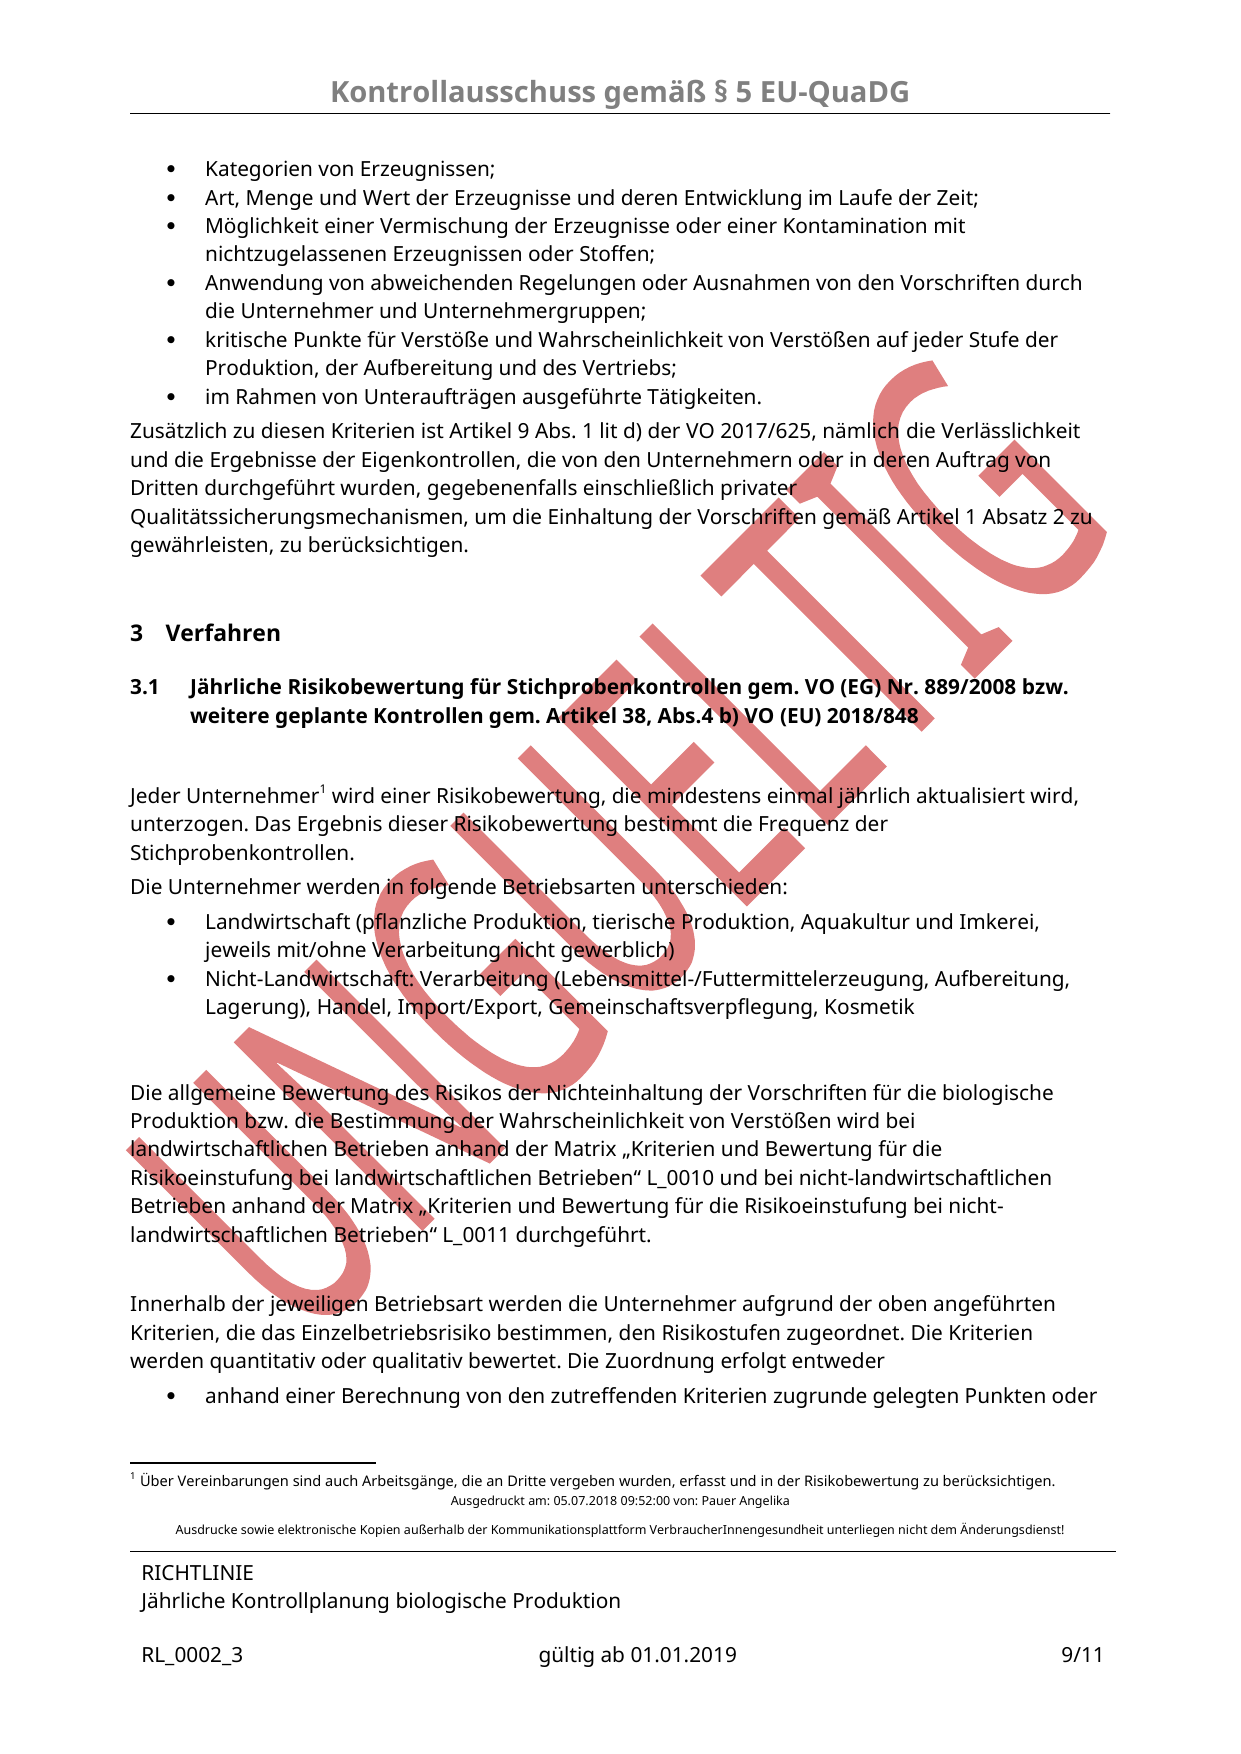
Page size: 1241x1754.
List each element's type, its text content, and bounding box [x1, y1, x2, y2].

list Nicht-Landwirtschaft: Verarbeitung (Lebensmittel-/Futtermittelerzeugung, Aufbereitung, Lagerung), Handel, Import/Export, Gemeinschaftsverpflegung, Kosmetik [167, 964, 1110, 1021]
list kritische Punkte für Verstöße und Wahrscheinlichkeit von Verstößen auf jeder Stufe der Produktion, der Aufbereitung und des Vertriebs; [167, 325, 1110, 382]
list anhand einer Berechnung von den zutreffenden Kriterien zugrunde gelegten Punkten oder [167, 1381, 1110, 1409]
list im Rahmen von Unteraufträgen ausgeführte Tätigkeiten. [167, 382, 1110, 410]
subtitle Jährliche Risikobewertung für Stichprobenkontrollen gem. VO (EG) Nr. 889/2008 bzw. weitere geplante Kontrollen gem. Artikel 38, Abs.4 b) VO (EU) 2018/848 [130, 672, 1110, 729]
text Jeder Unternehmer wird einer Risikobewertung, die mindestens einmal jährlich aktualisiert wird, unterzogen. Das Ergebnis dieser Risikobewertung bestimmt die Frequenz der Stichprobenkontrollen. [130, 781, 1110, 866]
list Art, Menge und Wert der Erzeugnisse und deren Entwicklung im Laufe der Zeit; [167, 183, 1110, 211]
text Innerhalb der jeweiligen Betriebsart werden die Unternehmer aufgrund der oben angeführten Kriterien, die das Einzelbetriebsrisiko bestimmen, den Risikostufen zugeordnet. Die Kriterien werden quantitativ oder qualitativ bewertet. Die Zuordnung erfolgt entweder [130, 1289, 1110, 1374]
list Anwendung von abweichenden Regelungen oder Ausnahmen von den Vorschriften durch die Unternehmer und Unternehmergruppen; [167, 268, 1110, 325]
text Zusätzlich zu diesen Kriterien ist Artikel 9 Abs. 1 lit d) der VO 2017/625, nämlich die Verlässlichkeit und die Ergebnisse der Eigenkontrollen, die von den Unternehmern oder in deren Auftrag von Dritten durchgeführt wurden, gegebenenfalls einschließlich privater Qualitätssicherungsmechanismen, um die Einhaltung der Vorschriften gemäß Artikel 1 Absatz 2 zu gewährleisten, zu berücksichtigen. [130, 416, 1110, 559]
list Möglichkeit einer Vermischung der Erzeugnisse oder einer Kontamination mit nichtzugelassenen Erzeugnissen oder Stoffen; [167, 211, 1110, 268]
text Die Unternehmer werden in folgende Betriebsarten unterschieden: [130, 872, 1110, 901]
list Landwirtschaft (pflanzliche Produktion, tierische Produktion, Aquakultur und Imkerei, jeweils mit/ohne Verarbeitung nicht gewerblich) [167, 907, 1110, 964]
subtitle Verfahren [130, 618, 1110, 647]
text Die allgemeine Bewertung des Risikos der Nichteinhaltung der Vorschriften für die biologische Produktion bzw. die Bestimmung der Wahrscheinlichkeit von Verstößen wird bei landwirtschaftlichen Betrieben anhand der Matrix „Kriterien und Bewertung für die Risikoeinstufung bei landwirtschaftlichen Betrieben“ L_0010 und bei nicht-landwirtschaftlichen Betrieben anhand der Matrix „Kriterien und Bewertung für die Risikoeinstufung bei nicht-landwirtschaftlichen Betrieben“ L_0011 durchgeführt. [130, 1078, 1110, 1248]
list Kategorien von Erzeugnissen; [167, 154, 1110, 183]
